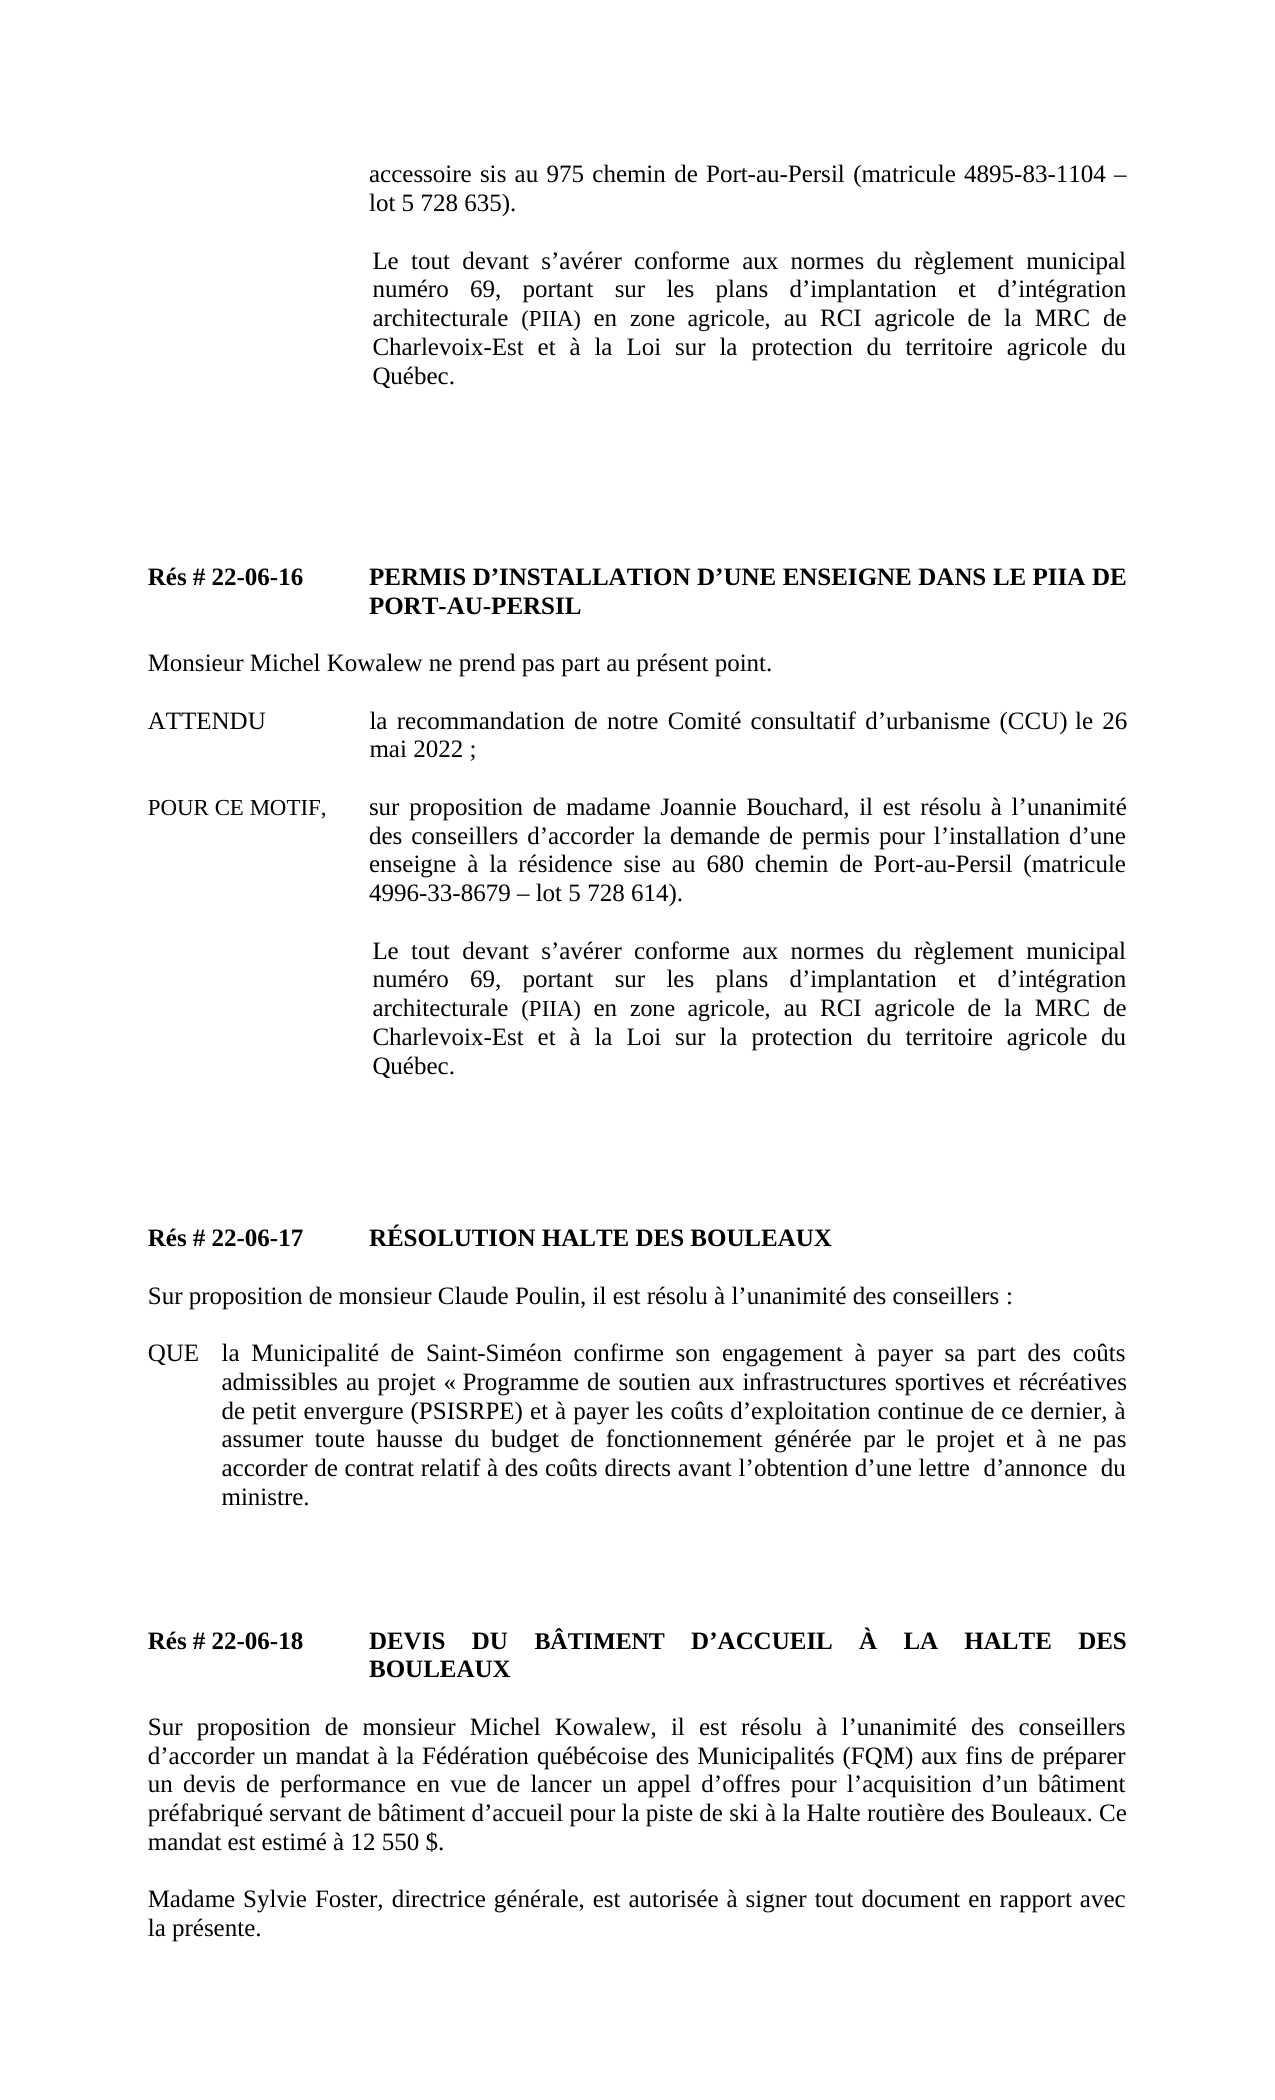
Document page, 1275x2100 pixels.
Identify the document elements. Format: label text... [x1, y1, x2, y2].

text Sur proposition de monsieur Michel Kowalew, il est résolu à l’unanimité des conseillers d’accorder un mandat à la Fédération québécoise des Municipalités (FQM) aux fins de préparer un devis de performance en vue de lancer un appel d’offres pour l’acquisition d’un bâtiment préfabriqué servant de bâtiment d’accueil pour la piste de ski à la Halte routière des Bouleaux. Ce mandat est estimé à 12 550 $. [148, 1712, 1127, 1856]
text Rés # 22-06-16 PERMIS D’INSTALLATION D’UNE ENSEIGNE DANS LE PIIA DE PORT-AU-PERSIL [148, 562, 1128, 619]
text ATTENDU la recommandation de notre Comité consultatif d’urbanisme (CCU) le 26 mai 2022 ; [148, 706, 1127, 763]
text Le tout devant s’avérer conforme aux normes du règlement municipal numéro 69, portant sur les plans d’implantation et d’intégration architecturale (PIIA) en zone agricole, au RCI agricole de la MRC de Charlevoix-Est et à la Loi sur la protection du territoire agricole du Québec. [372, 246, 1127, 389]
text Rés # 22-06-18 DEVIS DU BÂTIMENT D’ACCUEIL À LA HALTE DES BOULEAUX [148, 1626, 1127, 1683]
text Le tout devant s’avérer conforme aux normes du règlement municipal numéro 69, portant sur les plans d’implantation et d’intégration architecturale (PIIA) en zone agricole, au RCI agricole de la MRC de Charlevoix-Est et à la Loi sur la protection du territoire agricole du Québec. [372, 936, 1127, 1079]
text QUE la Municipalité de Saint-Siméon confirme son engagement à payer sa part des coûts admissibles au projet « Programme de soutien aux infrastructures sportives et récréatives de petit envergure (PSISRPE) et à payer les coûts d’exploitation continue de ce dernier, à assumer toute hausse du budget de fonctionnement générée par le projet et à ne pas accorder de contrat relatif à des coûts directs avant l’obtention d’une lettre d’annonce du ministre. [148, 1338, 1127, 1511]
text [148, 159, 1127, 217]
text Monsieur Michel Kowalew ne prend pas part au présent point. [148, 648, 1128, 677]
text Madame Sylvie Foster, directrice générale, est autorisée à signer tout document en rapport avec la présente. [148, 1884, 1127, 1942]
text Rés # 22-06-17 RÉSOLUTION HALTE DES BOULEAUX [148, 1223, 1127, 1252]
text POUR CE MOTIF, sur proposition de madame Joannie Bouchard, il est résolu à l’unanimité des conseillers d’accorder la demande de permis pour l’installation d’une enseigne à la résidence sise au 680 chemin de Port-au-Persil (matricule 4996-33-8679 – lot 5 728 614). [148, 792, 1127, 907]
text Sur proposition de monsieur Claude Poulin, il est résolu à l’unanimité des conseillers : [148, 1281, 1127, 1309]
